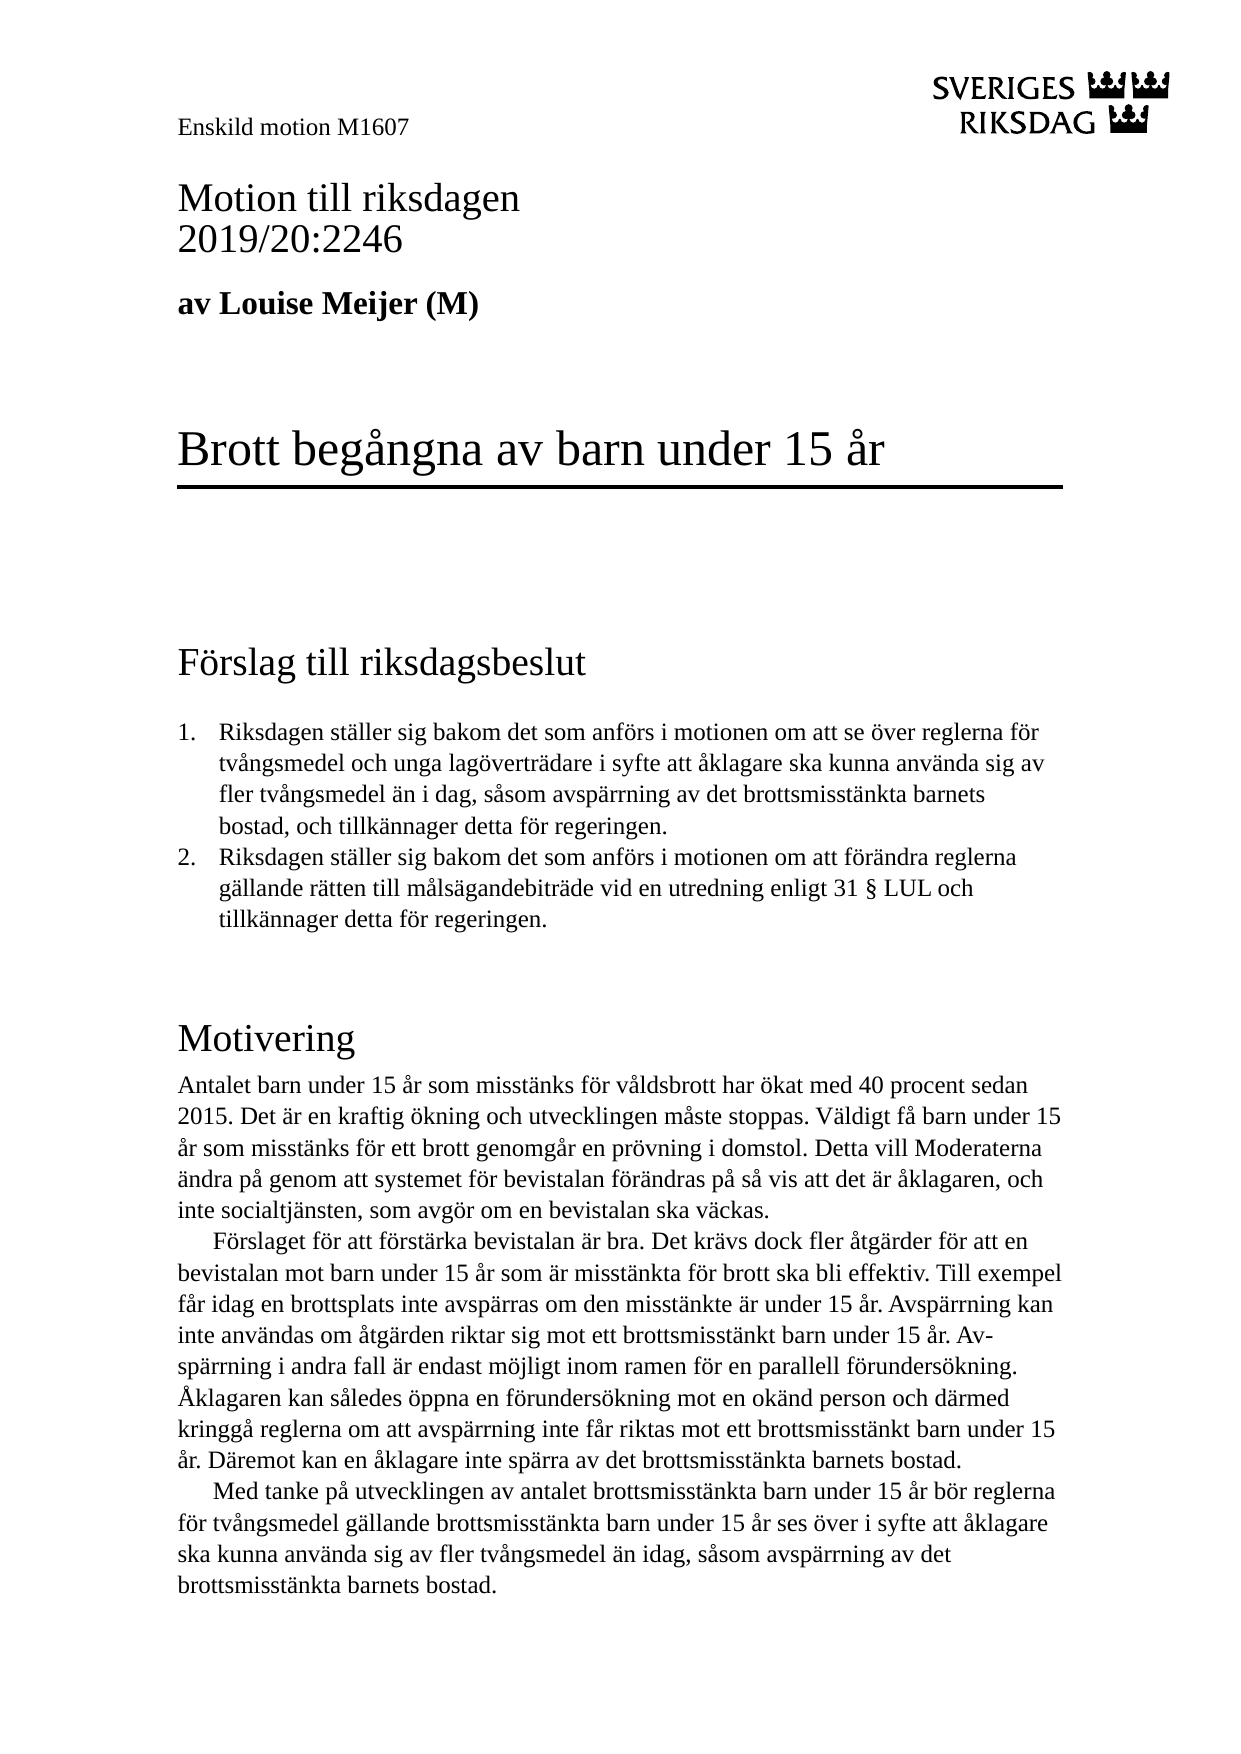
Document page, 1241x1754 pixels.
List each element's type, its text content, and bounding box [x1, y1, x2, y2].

text Med tanke på utvecklingen av antalet brottsmisstänkta barn under 15 år bör reglerna för tvångsmedel gällande brottsmisstänkta barn under 15 år ses över i syfte att åklagare ska kunna använda sig av fler tvångsmedel än idag, såsom avspärrning av det brottsmisstänkta barnets bostad. [177, 1474, 1063, 1599]
text Förslaget för att förstärka bevistalan är bra. Det krävs dock fler åtgärder för att en bevistalan mot barn under 15 år som är misstänkta för brott ska bli effektiv. Till exempel får idag en brottsplats inte avspärras om den misstänkte är under 15 år. Avspärrning kan inte användas om åtgärden riktar sig mot ett brottsmisstänkt barn under 15 år. Avspärrning i andra fall är endast möjligt inom ramen för en parallell förundersökning. Åklagaren kan således öppna en förundersökning mot en okänd person och därmed kringgå reglerna om att avspärrning inte får riktas mot ett brottsmisstänkt barn under 15 år. Däremot kan en åklagare inte spärra av det brottsmisstänkta barnets bostad. [177, 1224, 1063, 1474]
text Antalet barn under 15 år som misstänks för våldsbrott har ökat med 40 procent sedan 2015. Det är en kraftig ökning och utvecklingen måste stoppas. Väldigt få barn under 15 år som misstänks för ett brott genomgår en prövning i domstol. Detta vill Moderaterna ändra på genom att systemet för bevistalan förändras på så vis att det är åklagaren, och inte socialtjänsten, som avgör om en bevistalan ska väckas. [177, 1068, 1063, 1224]
